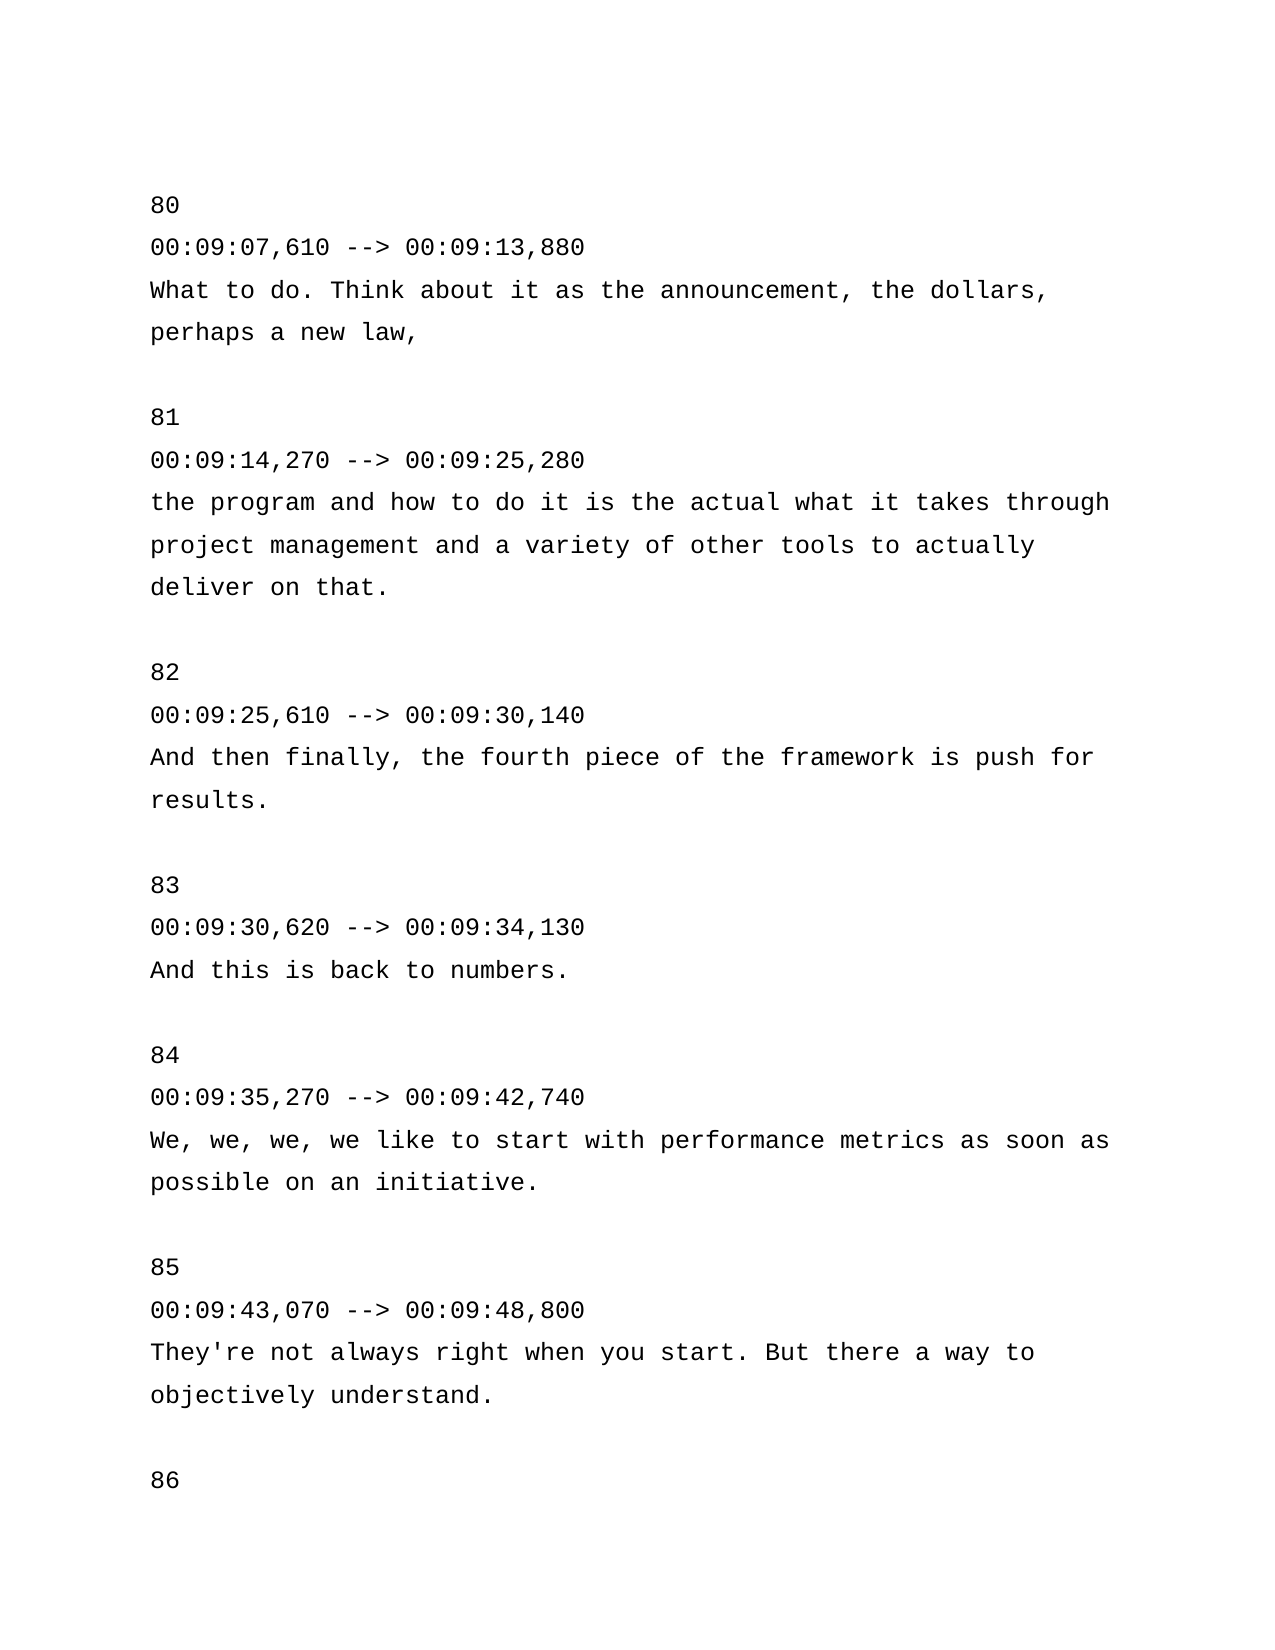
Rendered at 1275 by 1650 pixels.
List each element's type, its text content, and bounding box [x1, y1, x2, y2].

text 00:09:30,620 --> 00:09:34,130 [150, 915, 1125, 943]
text 00:09:43,070 --> 00:09:48,800 [150, 1297, 1125, 1326]
text 86 [150, 1467, 1125, 1496]
text 00:09:25,610 --> 00:09:30,140 [150, 702, 1125, 731]
text They're not always right when you start. But there a way to objectively understand. [150, 1340, 1125, 1411]
text 00:09:35,270 --> 00:09:42,740 [150, 1085, 1125, 1113]
text 00:09:07,610 --> 00:09:13,880 [150, 235, 1125, 263]
text 80 [150, 192, 1125, 221]
text 00:09:14,270 --> 00:09:25,280 [150, 447, 1125, 476]
text 84 [150, 1042, 1125, 1071]
text We, we, we, we like to start with performance metrics as soon as possible on an initiative. [150, 1127, 1125, 1198]
text 83 [150, 872, 1125, 901]
text the program and how to do it is the actual what it takes through project management and a variety of other tools to actually deliver on that. [150, 490, 1125, 603]
text 82 [150, 660, 1125, 688]
text And then finally, the fourth piece of the framework is push for results. [150, 745, 1125, 816]
text And this is back to numbers. [150, 957, 1125, 986]
text What to do. Think about it as the announcement, the dollars, perhaps a new law, [150, 277, 1125, 348]
text 85 [150, 1255, 1125, 1283]
text 81 [150, 405, 1125, 433]
